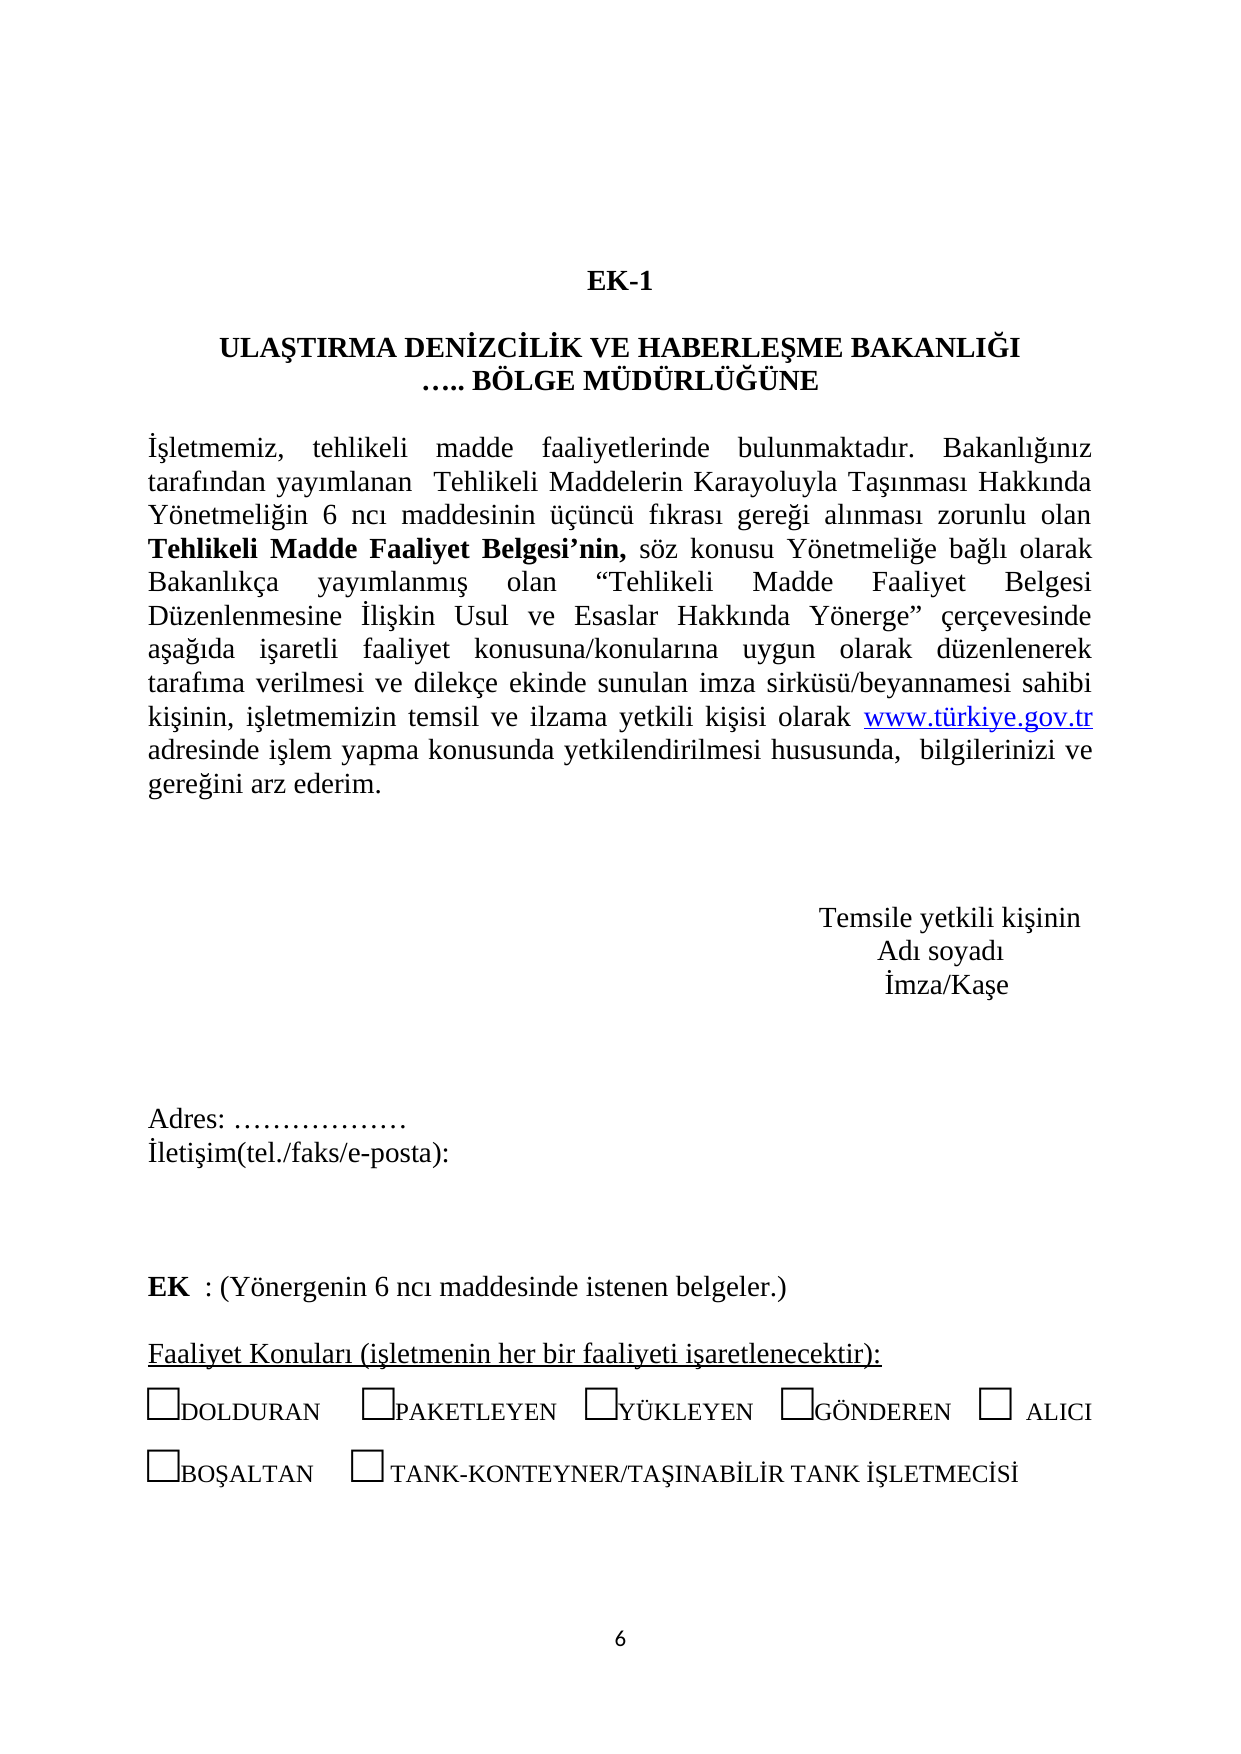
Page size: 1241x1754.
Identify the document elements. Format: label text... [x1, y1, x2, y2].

text EK-1 [148, 263, 1093, 296]
text Adı soyadı [148, 933, 1093, 967]
text İmza/Kaşe [148, 967, 1093, 1001]
text Temsile yetkili kişinin [148, 900, 1093, 933]
text EK : (Yönergenin 6 ncı maddesinde istenen belgeler.) [148, 1269, 1093, 1302]
text □DOLDURAN □PAKETLEYEN □YÜKLEYEN □GÖNDEREN □ ALICI □BOŞALTAN □ TANK-KONTEYNER/TAŞINABİLİR TANK İŞLETMECİSİ [148, 1369, 1093, 1494]
text İşletmemiz, tehlikeli madde faaliyetlerinde bulunmaktadır. Bakanlığınız tarafından yayımlanan Tehlikeli Maddelerin Karayoluyla Taşınması Hakkında Yönetmeliğin 6 ncı maddesinin üçüncü fıkrası gereği alınması zorunlu olan Tehlikeli Madde Faaliyet Belgesi’nin, söz konusu Yönetmeliğe bağlı olarak Bakanlıkça yayımlanmış olan “Tehlikeli Madde Faaliyet Belgesi Düzenlenmesine İlişkin Usul ve Esaslar Hakkında Yönerge” çerçevesinde aşağıda işaretli faaliyet konusuna/konularına uygun olarak düzenlenerek tarafıma verilmesi ve dilekçe ekinde sunulan imza sirküsü/beyannamesi sahibi kişinin, işletmemizin temsil ve ilzama yetkili kişisi olarak www.türkiye.gov.tr adresinde işlem yapma konusunda yetkilendirilmesi hususunda, bilgilerinizi ve gereğini arz ederim. [148, 430, 1093, 799]
text Faaliyet Konuları (işletmenin her bir faaliyeti işaretlenecektir): [148, 1336, 1093, 1369]
text ….. BÖLGE MÜDÜRLÜĞÜNE [148, 363, 1093, 397]
text İletişim(tel./faks/e-posta): [148, 1135, 1093, 1168]
text Adres: ……………… [148, 1101, 1093, 1135]
text ULAŞTIRMA DENİZCİLİK VE HABERLEŞME BAKANLIĞI [148, 330, 1093, 363]
